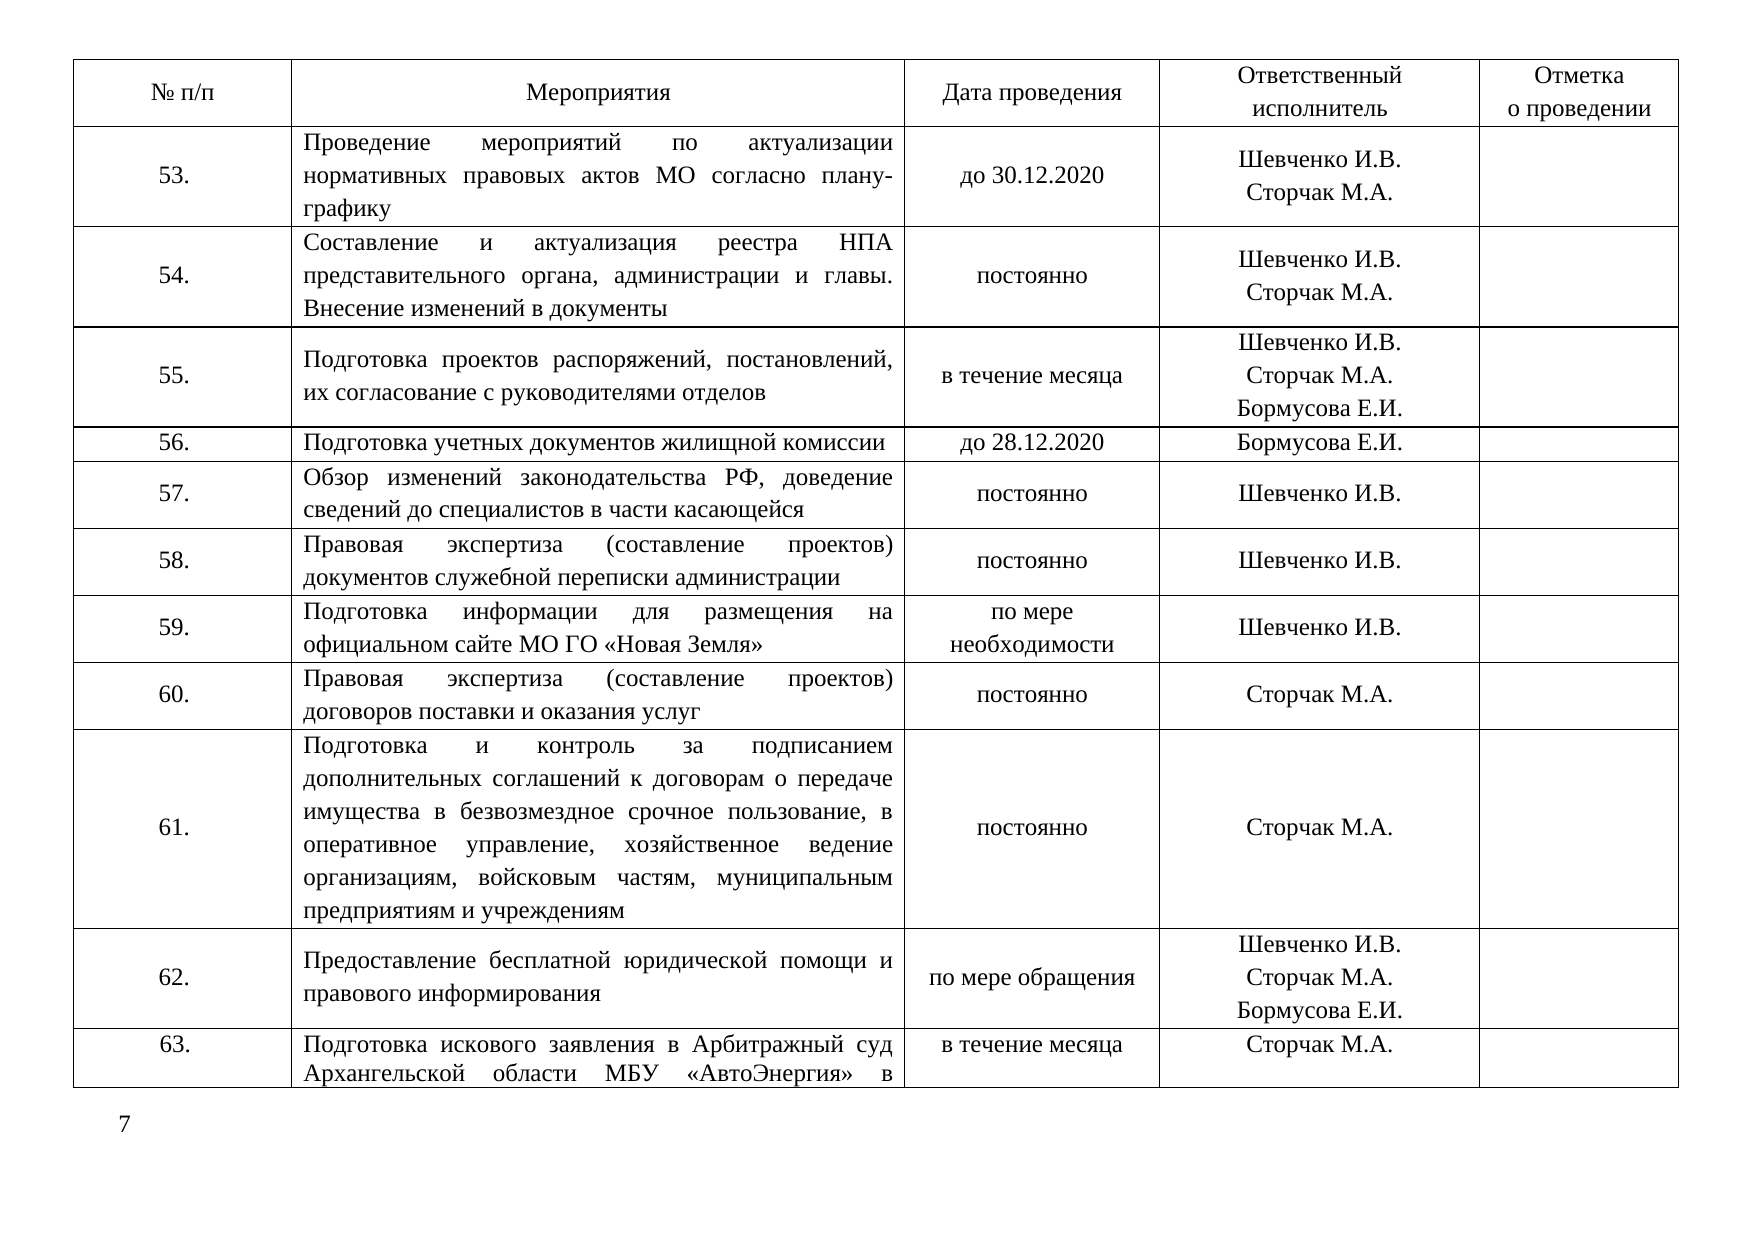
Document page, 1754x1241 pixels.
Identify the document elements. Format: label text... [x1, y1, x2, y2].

table_cell Сторчак М.А. [1160, 663, 1479, 729]
table_cell [1480, 227, 1678, 326]
table_header Дата проведения [905, 60, 1159, 126]
table_cell Подготовка и контроль за подписанием дополнительных соглашений к договорам о передаче имущества в безвозмездное срочное пользование, в оперативное управление, хозяйственное ведение организациям, войсковым частям, муниципальным предприятиям и учреждениям [292, 730, 904, 928]
table_cell по мере обращения [905, 929, 1159, 1028]
table_cell по мере необходимости [905, 596, 1159, 662]
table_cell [292, 1029, 904, 1087]
table_cell Подготовка проектов распоряжений, постановлений, их согласование с руководителями отделов [292, 328, 904, 426]
table_header Ответственный исполнитель [1160, 60, 1479, 126]
table_cell Предоставление бесплатной юридической помощи и правового информирования [292, 929, 904, 1028]
table_cell 61. [74, 730, 291, 928]
table_cell [1480, 1029, 1678, 1087]
table_cell Правовая экспертиза (составление проектов) договоров поставки и оказания услуг [292, 663, 904, 729]
table_cell [1480, 127, 1678, 226]
table_cell 54. [74, 227, 291, 326]
table_cell [1480, 462, 1678, 528]
table_header № п/п [74, 60, 291, 126]
table_cell 57. [74, 462, 291, 528]
table_cell 56. [74, 428, 291, 461]
table_cell постоянно [905, 730, 1159, 928]
table_cell 59. [74, 596, 291, 662]
table_cell в течение месяца [905, 1029, 1159, 1087]
table_cell Бормусова Е.И. [1160, 428, 1479, 461]
table_header Мероприятия [292, 60, 904, 126]
table_cell [1480, 929, 1678, 1028]
table_cell Шевченко И.В. [1160, 596, 1479, 662]
table_cell [1480, 529, 1678, 595]
table_cell постоянно [905, 529, 1159, 595]
table_cell Шевченко И.В. [1160, 462, 1479, 528]
table_cell Подготовка учетных документов жилищной комиссии [292, 428, 904, 461]
table_cell Сторчак М.А. [1160, 1029, 1479, 1087]
table_cell 53. [74, 127, 291, 226]
table_cell в течение месяца [905, 328, 1159, 426]
table_cell Шевченко И.В. Сторчак М.А. Бормусова Е.И. [1160, 929, 1479, 1028]
table_cell Шевченко И.В. [1160, 529, 1479, 595]
table_cell 55. [74, 328, 291, 426]
table_cell 63. [74, 1029, 291, 1087]
table_cell Обзор изменений законодательства РФ, доведение сведений до специалистов в части касающейся [292, 462, 904, 528]
table_cell постоянно [905, 663, 1159, 729]
table_cell постоянно [905, 227, 1159, 326]
table_cell Шевченко И.В. Сторчак М.А. [1160, 227, 1479, 326]
table_cell до 28.12.2020 [905, 428, 1159, 461]
table_cell Сторчак М.А. [1160, 730, 1479, 928]
table_cell Правовая экспертиза (составление проектов) документов служебной переписки администрации [292, 529, 904, 595]
table_cell [1480, 428, 1678, 461]
table_cell Шевченко И.В. Сторчак М.А. [1160, 127, 1479, 226]
table_cell [1480, 663, 1678, 729]
table_cell 62. [74, 929, 291, 1028]
table_cell Шевченко И.В. Сторчак М.А. Бормусова Е.И. [1160, 328, 1479, 426]
table_cell Составление и актуализация реестра НПА представительного органа, администрации и главы. Внесение изменений в документы [292, 227, 904, 326]
table_cell [1480, 328, 1678, 426]
table_cell 60. [74, 663, 291, 729]
table_cell Проведение мероприятий по актуализации нормативных правовых актов МО согласно плану-графику [292, 127, 904, 226]
table_cell постоянно [905, 462, 1159, 528]
table_cell [1480, 730, 1678, 928]
table_cell 58. [74, 529, 291, 595]
table_header Отметка о проведении [1480, 60, 1678, 126]
table_cell Подготовка информации для размещения на официальном сайте МО ГО «Новая Земля» [292, 596, 904, 662]
table_cell до 30.12.2020 [905, 127, 1159, 226]
table_cell [1480, 596, 1678, 662]
